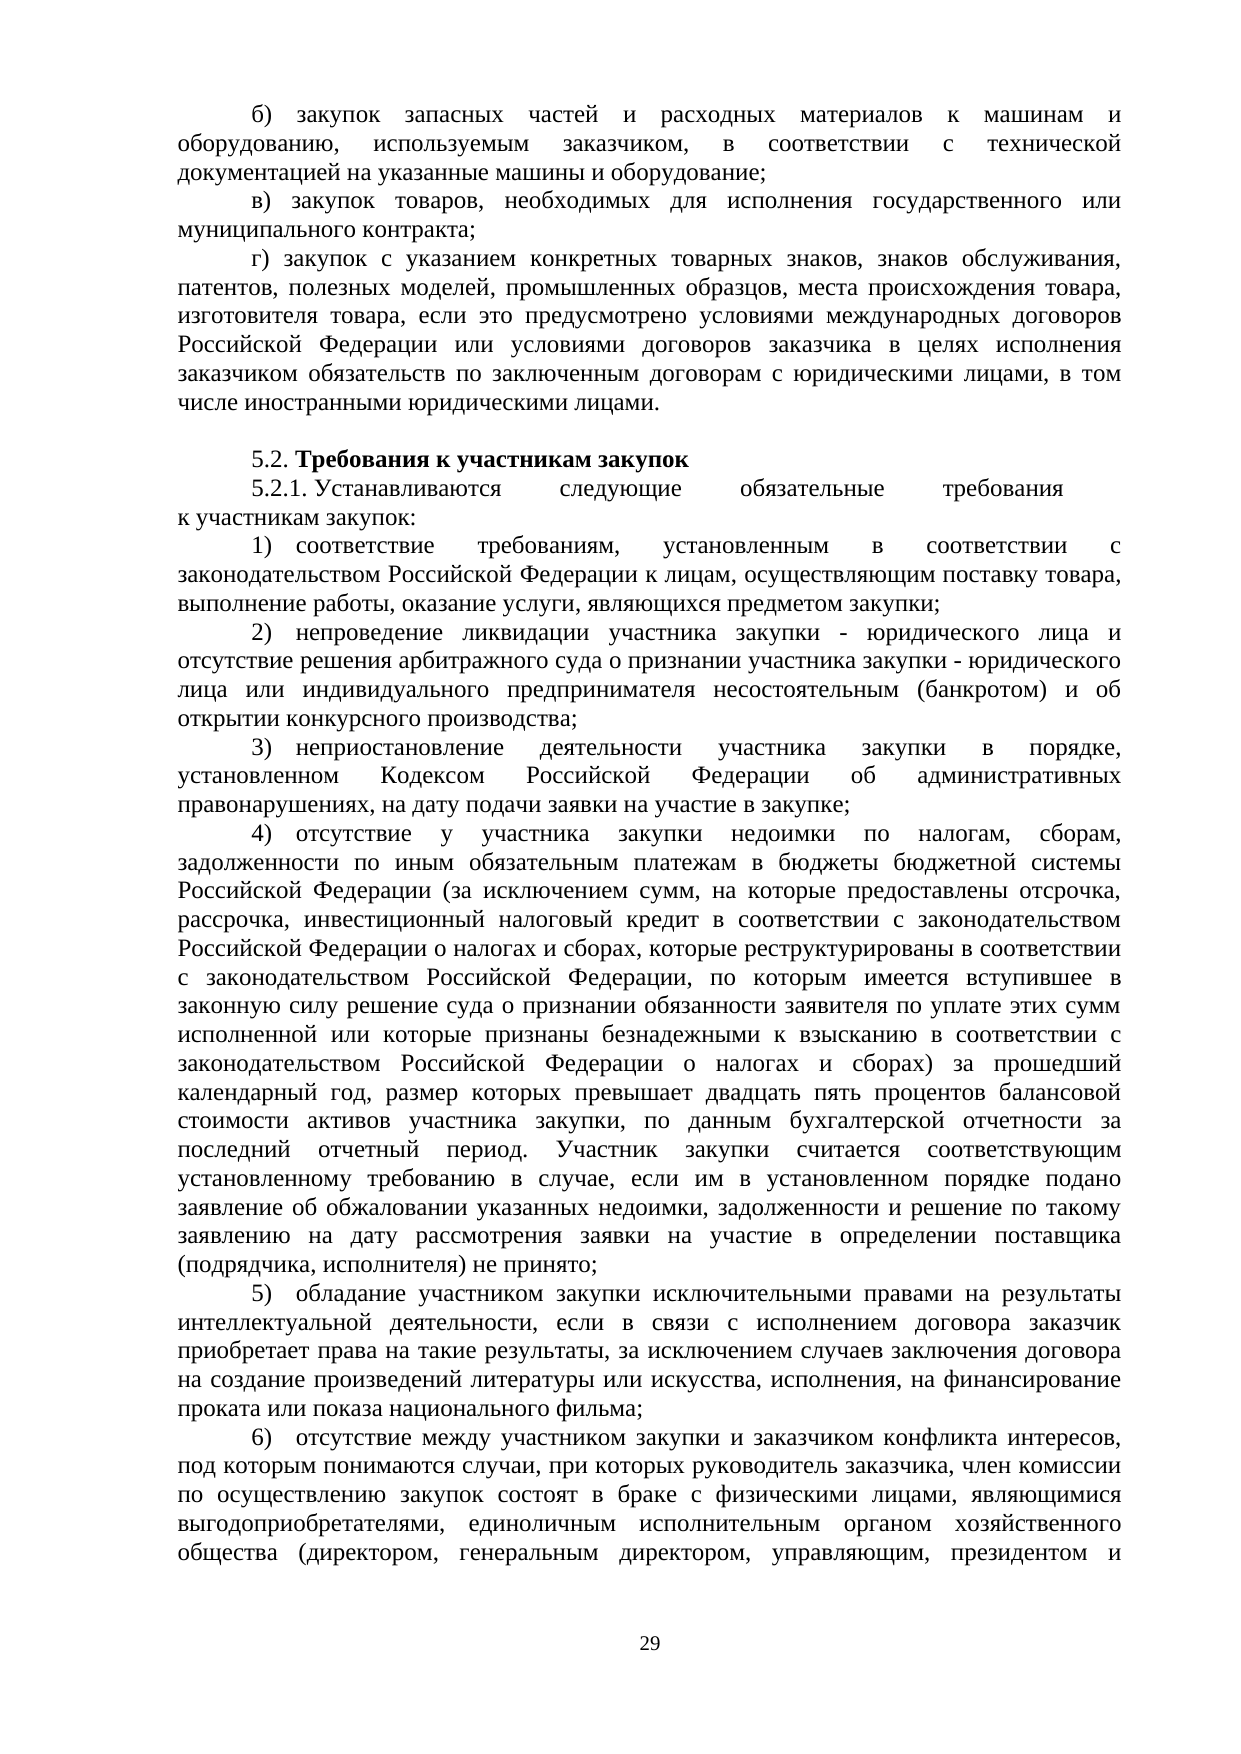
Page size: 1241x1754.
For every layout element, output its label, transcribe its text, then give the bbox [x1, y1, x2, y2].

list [177, 1422, 1122, 1565]
list отсутствие у участника закупки недоимки по налогам, сборам, задолженности по иным обязательным платежам в бюджеты бюджетной системы Российской Федерации (за исключением сумм, на которые предоставлены отсрочка, рассрочка, инвестиционный налоговый кредит в соответствии с законодательством Российской Федерации о налогах и сборах, которые реструктурированы в соответствии с законодательством Российской Федерации, по которым имеется вступившее в законную силу решение суда о признании обязанности заявителя по уплате этих сумм исполненной или которые признаны безнадежными к взысканию в соответствии с законодательством Российской Федерации о налогах и сборах) за прошедший календарный год, размер которых превышает двадцать пять процентов балансовой стоимости активов участника закупки, по данным бухгалтерской отчетности за последний отчетный период. Участник закупки считается соответствующим установленному требованию в случае, если им в установленном порядке подано заявление об обжаловании указанных недоимки, задолженности и решение по такому заявлению на дату рассмотрения заявки на участие в определении поставщика (подрядчика, исполнителя) не принято; [177, 818, 1122, 1278]
text г) закупок с указанием конкретных товарных знаков, знаков обслуживания, патентов, полезных моделей, промышленных образцов, места происхождения товара, изготовителя товара, если это предусмотрено условиями международных договоров Российской Федерации или условиями договоров заказчика в целях исполнения заказчиком обязательств по заключенным договорам с юридическими лицами, в том числе иностранными юридическими лицами. [177, 243, 1122, 415]
list Устанавливаются следующие обязательные требования к участникам закупок: [177, 473, 1122, 530]
list соответствие требованиям, установленным в соответствии с законодательством Российской Федерации к лицам, осуществляющим поставку товара, выполнение работы, оказание услуги, являющихся предметом закупки; [177, 530, 1122, 617]
list непроведение ликвидации участника закупки - юридического лица и отсутствие решения арбитражного суда о признании участника закупки - юридического лица или индивидуального предпринимателя несостоятельным (банкротом) и об открытии конкурсного производства; [177, 617, 1122, 732]
text в) закупок товаров, необходимых для исполнения государственного или муниципального контракта; [177, 185, 1122, 243]
list Требования к участникам закупок [251, 444, 1122, 473]
text б) закупок запасных частей и расходных материалов к машинам и оборудованию, используемым заказчиком, в соответствии с технической документацией на указанные машины и оборудование; [177, 99, 1122, 185]
list неприостановление деятельности участника закупки в порядке, установленном Кодексом Российской Федерации об административных правонарушениях, на дату подачи заявки на участие в закупке; [177, 732, 1122, 818]
list обладание участником закупки исключительными правами на результаты интеллектуальной деятельности, если в связи с исполнением договора заказчик приобретает права на такие результаты, за исключением случаев заключения договора на создание произведений литературы или искусства, исполнения, на финансирование проката или показа национального фильма; [177, 1278, 1122, 1422]
